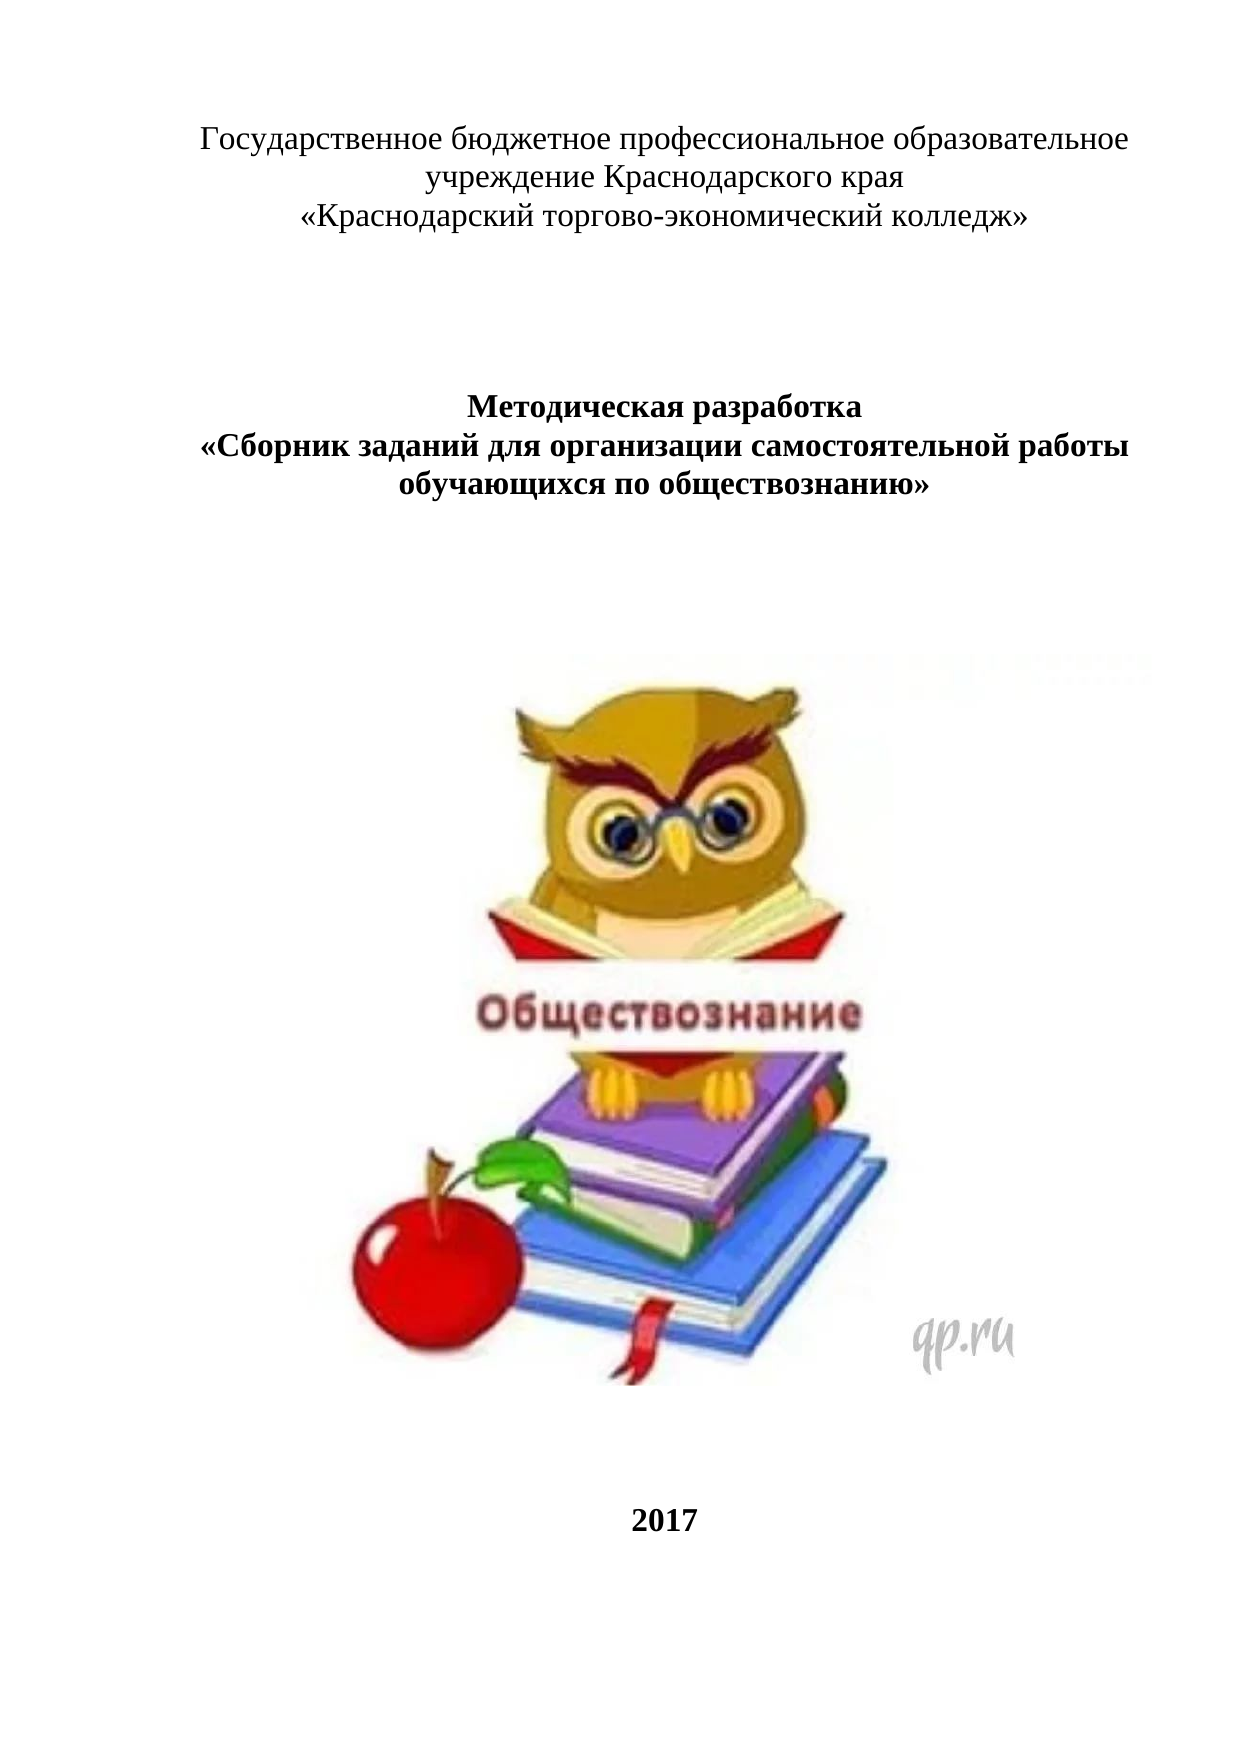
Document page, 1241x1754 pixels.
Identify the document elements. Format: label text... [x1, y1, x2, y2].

text 2017 [177, 1501, 1152, 1539]
text Методическая разработка [177, 386, 1152, 425]
text «Краснодарский торгово-экономический колледж» [177, 195, 1152, 233]
text Государственное бюджетное профессиональное образовательное учреждение Краснодарского края [177, 118, 1152, 195]
picture [177, 654, 1152, 1386]
text «Сборник заданий для организации самостоятельной работы обучающихся по обществознанию» [177, 425, 1152, 501]
